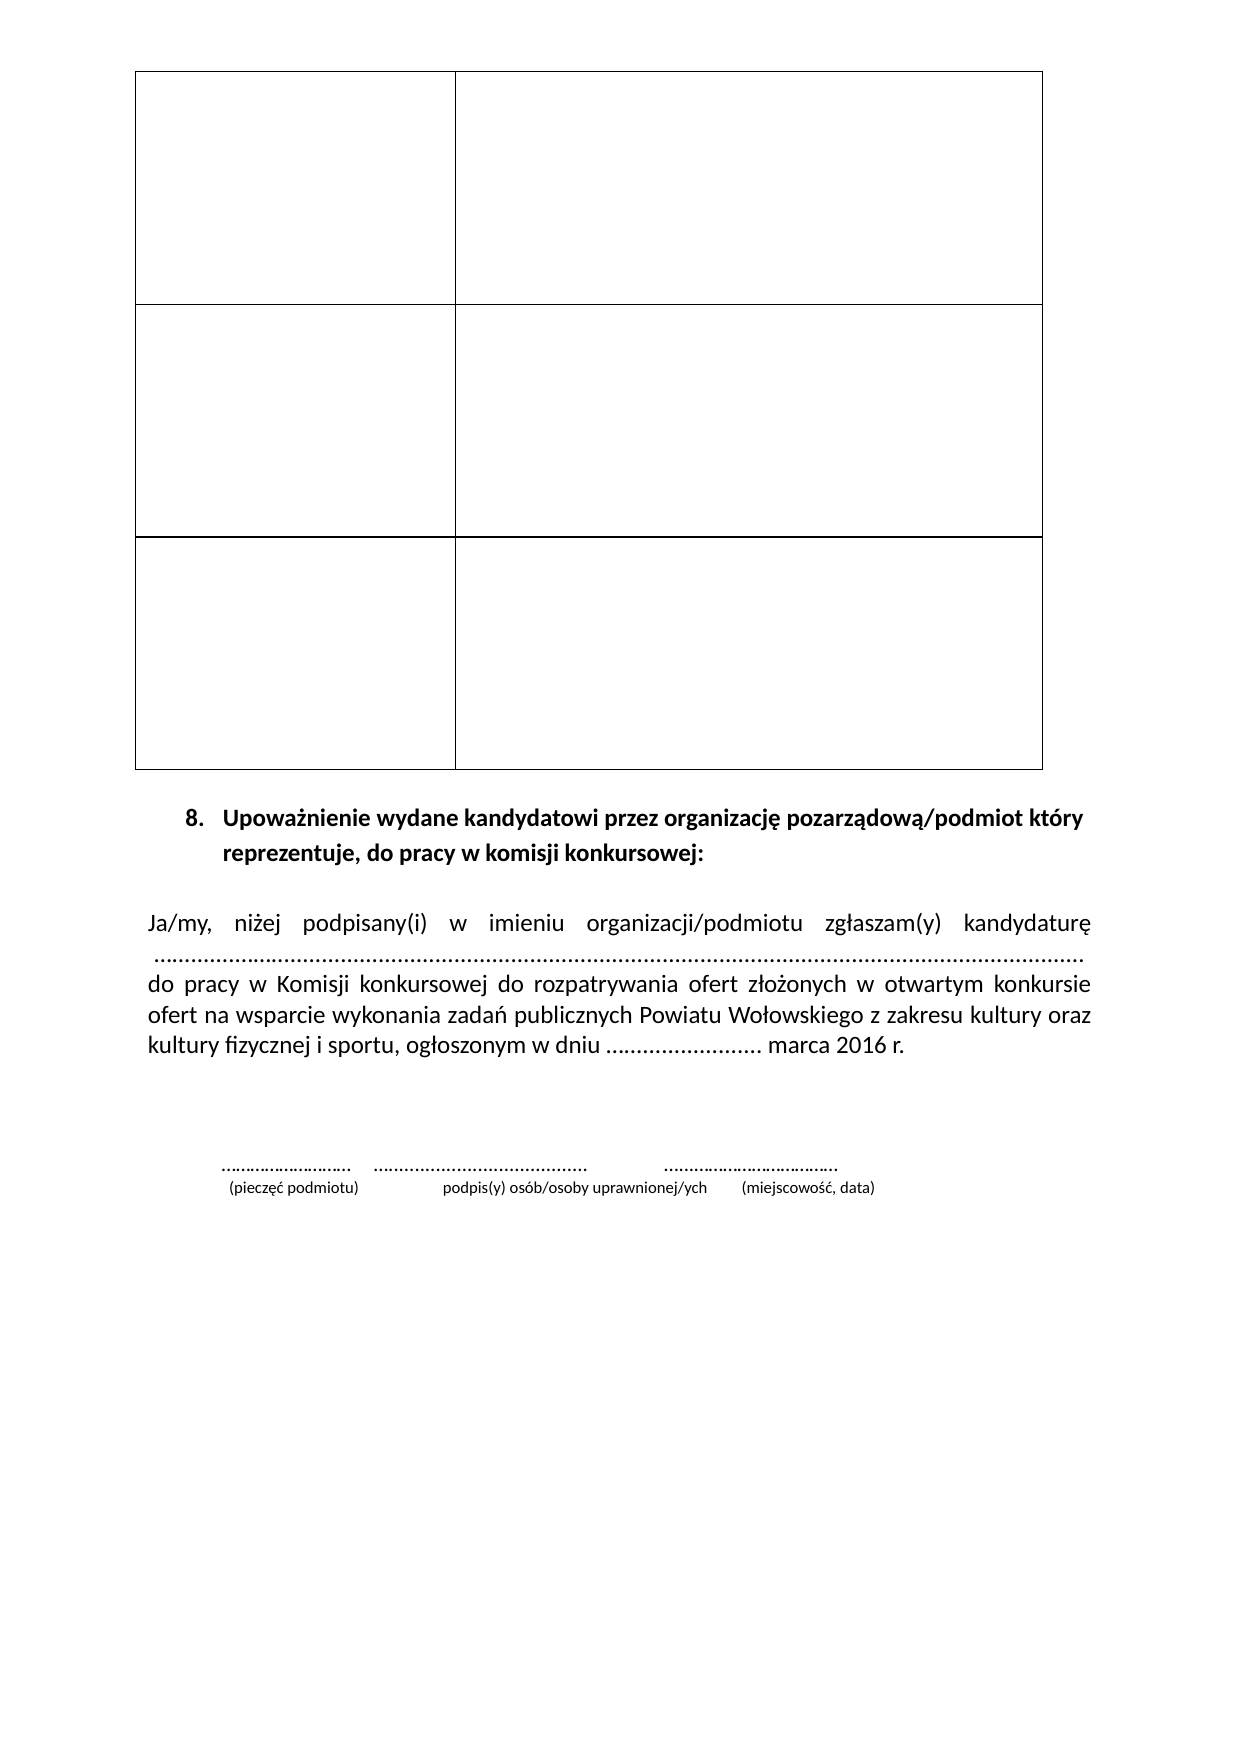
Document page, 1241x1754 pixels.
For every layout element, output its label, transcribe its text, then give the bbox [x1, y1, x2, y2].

list Upoważnienie wydane kandydatowi przez organizację pozarządową/podmiot który reprezentuje, do pracy w komisji konkursowej: [185, 802, 1092, 868]
text ……………………… …...................................... …...………………………… [148, 1152, 1092, 1177]
table_cell [456, 305, 1042, 536]
table_cell [456, 538, 1042, 769]
table_cell [136, 305, 455, 536]
text (pieczęć podmiotu) podpis(y) osób/osoby uprawnionej/ych (miejscowość, data) [148, 1177, 1092, 1197]
table_cell [136, 72, 455, 304]
table_cell [136, 538, 455, 769]
text Ja/my, niżej podpisany(i) w imieniu organizacji/podmiotu zgłaszam(y) kandydaturę ….............…................................................................................................................................. do pracy w Komisji konkursowej do rozpatrywania ofert złożonych w otwartym konkursie ofert na wsparcie wykonania zadań publicznych Powiatu Wołowskiego z zakresu kultury oraz kultury fizycznej i sportu, ogłoszonym w dniu …...................... marca 2016 r. [148, 907, 1092, 1060]
table_cell [456, 72, 1042, 304]
